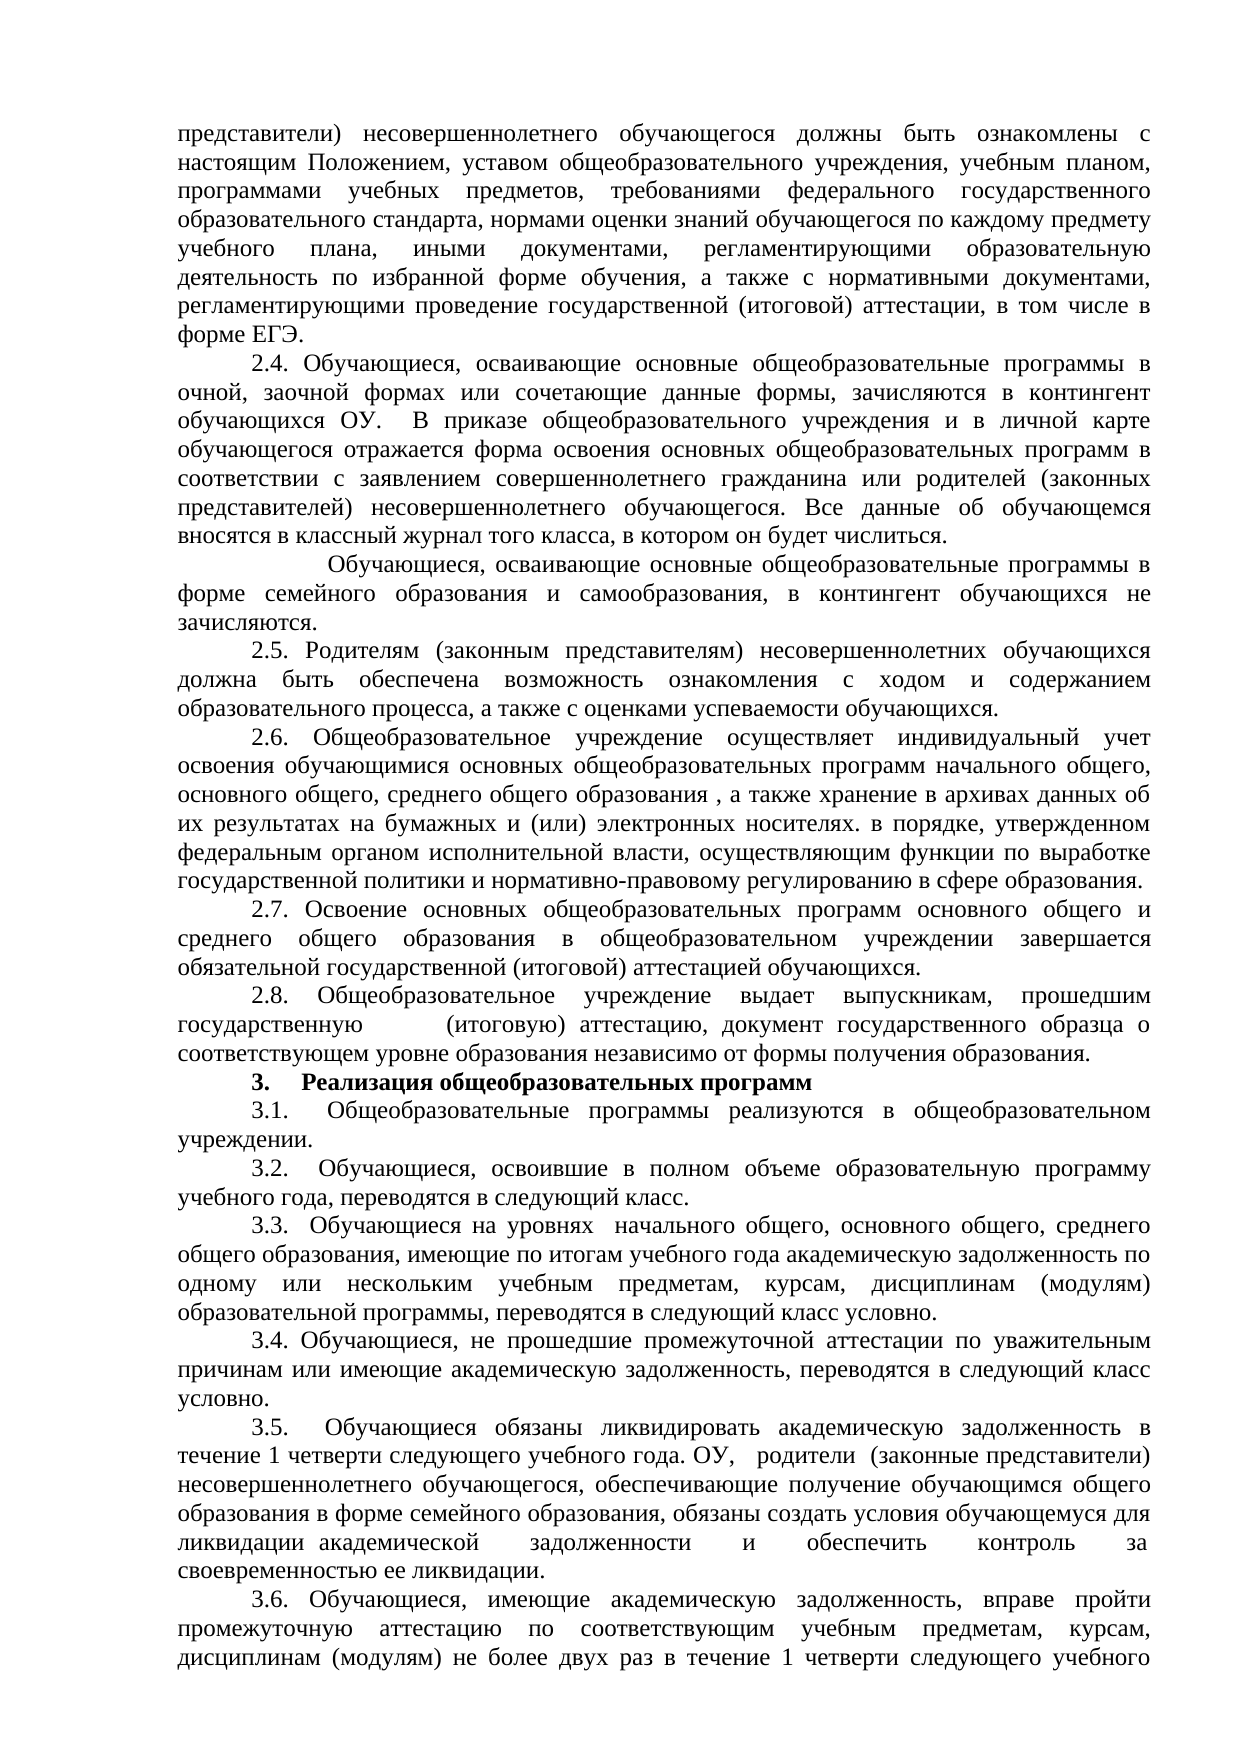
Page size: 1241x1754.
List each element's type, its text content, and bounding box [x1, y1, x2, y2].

text Обучающиеся, осваивающие основные общеобразовательные программы в форме семейного образования и самообразования, в контингент обучающихся не зачисляются. [177, 549, 1152, 636]
text 3.5. Обучающиеся обязаны ликвидировать академическую задолженность в течение 1 четверти следующего учебного года. ОУ, родители (законные представители) несовершеннолетнего обучающегося, обеспечивающие получение обучающимся общего образования в форме семейного образования, обязаны создать условия обучающемуся для ликвидации академической задолженности и обеспечить контроль за своевременностью ее ликвидации. [177, 1412, 1152, 1584]
text 2.6. Общеобразовательное учреждение осуществляет индивидуальный учет освоения обучающимися основных общеобразовательных программ начального общего, основного общего, среднего общего образования , а также хранение в архивах данных об их результатах на бумажных и (или) электронных носителях. в порядке, утвержденном федеральным органом исполнительной власти, осуществляющим функции по выработке государственной политики и нормативно-правовому регулированию в сфере образования. [177, 722, 1152, 894]
text 2.4. Обучающиеся, осваивающие основные общеобразовательные программы в очной, заочной формах или сочетающие данные формы, зачисляются в контингент обучающихся ОУ. В приказе общеобразовательного учреждения и в личной карте обучающегося отражается форма освоения основных общеобразовательных программ в соответствии с заявлением совершеннолетнего гражданина или родителей (законных представителей) несовершеннолетнего обучающегося. Все данные об обучающемся вносятся в классный журнал того класса, в котором он будет числиться. [177, 348, 1152, 549]
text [177, 118, 1152, 348]
text 3. Реализация общеобразовательных программ [177, 1067, 1152, 1096]
text 3.4. Обучающиеся, не прошедшие промежуточной аттестации по уважительным причинам или имеющие академическую задолженность, переводятся в следующий класс условно. [177, 1326, 1152, 1412]
text 2.7. Освоение основных общеобразовательных программ основного общего и среднего общего образования в общеобразовательном учреждении завершается обязательной государственной (итоговой) аттестацией обучающихся. [177, 894, 1152, 981]
text 2.5. Родителям (законным представителям) несовершеннолетних обучающихся должна быть обеспечена возможность ознакомления с ходом и содержанием образовательного процесса, а также с оценками успеваемости обучающихся. [177, 636, 1152, 722]
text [177, 1584, 1152, 1671]
text 2.8. Общеобразовательное учреждение выдает выпускникам, прошедшим государственную (итоговую) аттестацию, документ государственного образца о соответствующем уровне образования независимо от формы получения образования. [177, 981, 1152, 1067]
text 3.2. Обучающиеся, освоившие в полном объеме образовательную программу учебного года, переводятся в следующий класс. [177, 1153, 1152, 1211]
text 3.3. Обучающиеся на уровнях начального общего, основного общего, среднего общего образования, имеющие по итогам учебного года академическую задолженность по одному или нескольким учебным предметам, курсам, дисциплинам (модулям) образовательной программы, переводятся в следующий класс условно. [177, 1211, 1152, 1326]
text 3.1. Общеобразовательные программы реализуются в общеобразовательном учреждении. [177, 1096, 1152, 1153]
